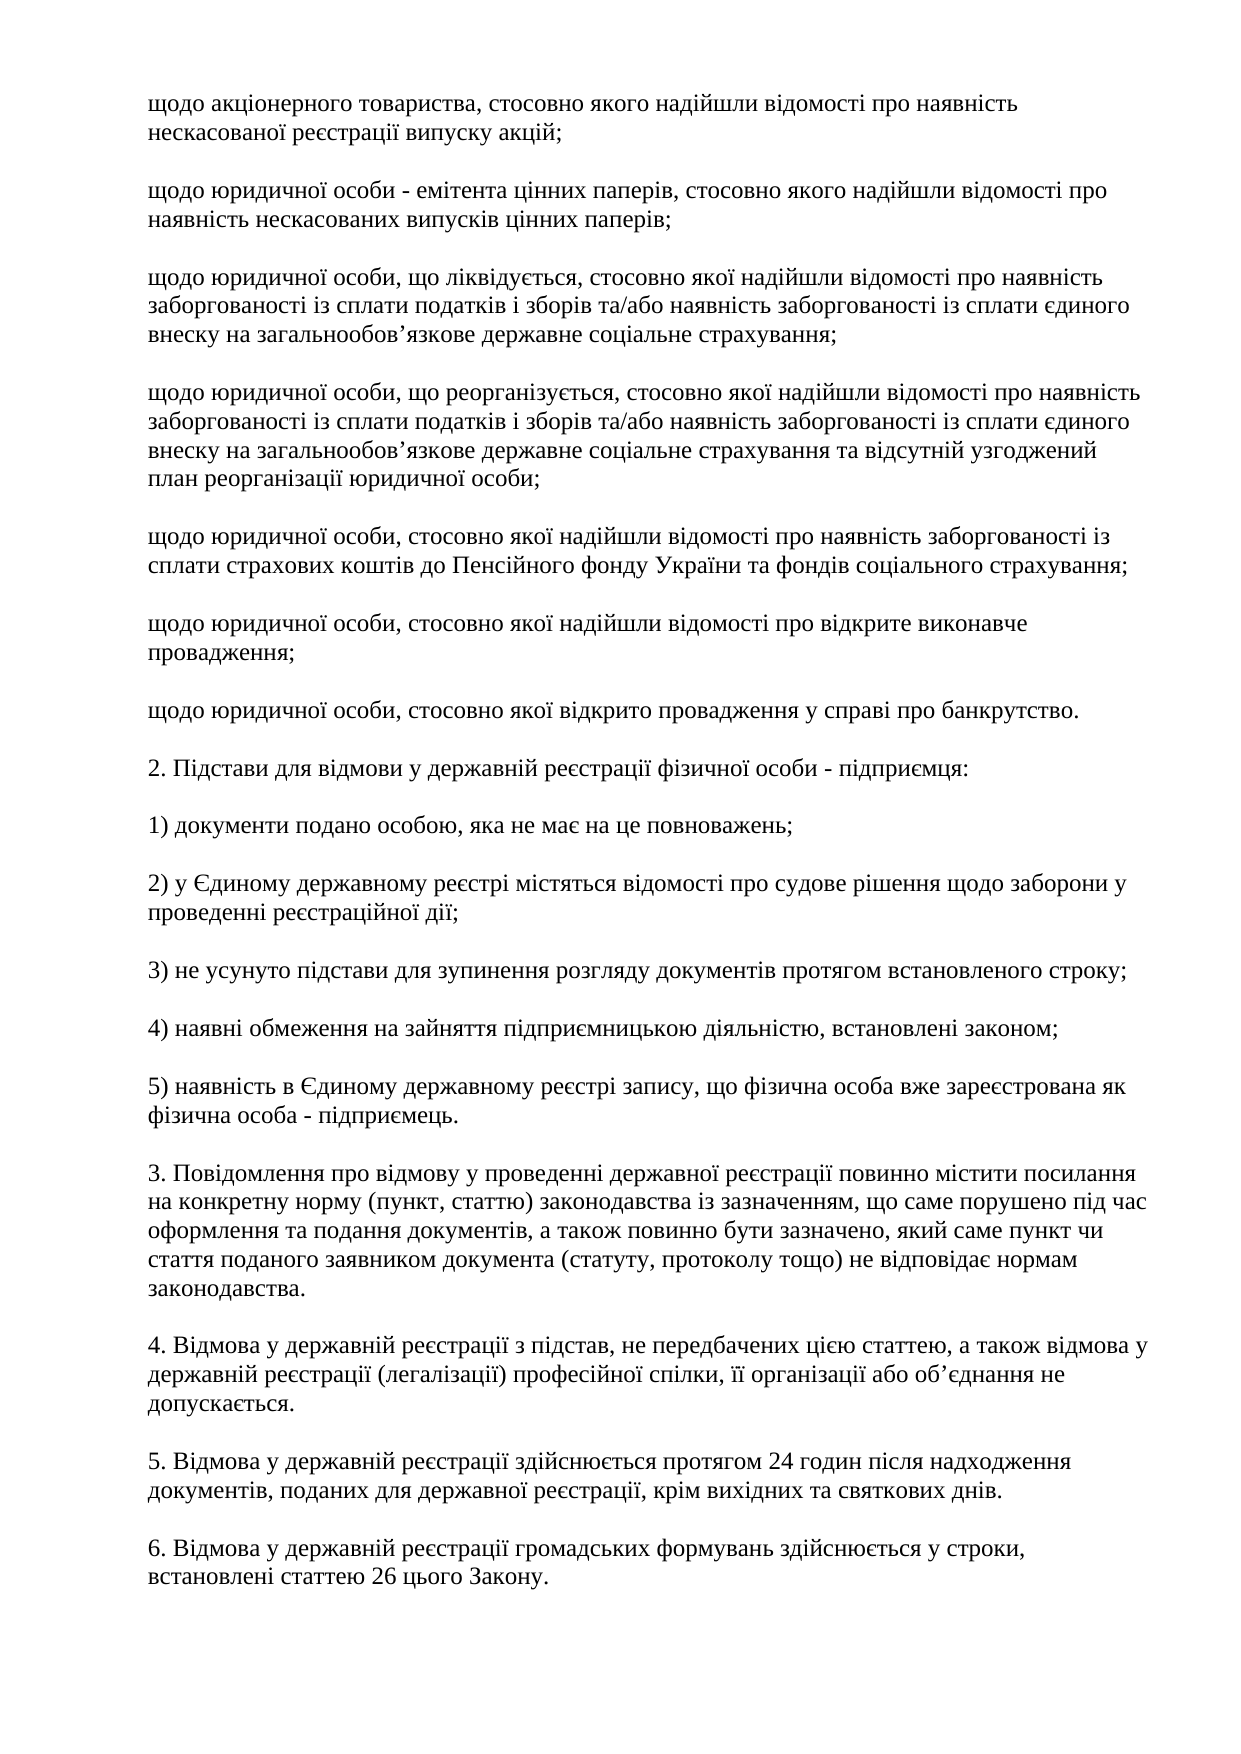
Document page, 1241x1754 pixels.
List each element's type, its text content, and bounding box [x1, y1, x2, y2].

text щодо акціонерного товариства, стосовно якого надійшли відомості про наявність нескасованої реєстрації випуску акцій; [148, 88, 1152, 146]
text 5) наявність в Єдиному державному реєстрі запису, що фізична особа вже зареєстрована як фізична особа - підприємець. [148, 1071, 1152, 1128]
text 5. Відмова у державній реєстрації здійснюється протягом 24 годин після надходження документів, поданих для державної реєстрації, крім вихідних та святкових днів. [148, 1446, 1152, 1503]
text 6. Відмова у державній реєстрації громадських формувань здійснюється у строки, встановлені статтею 26 цього Закону. [148, 1533, 1152, 1590]
text 4. Відмова у державній реєстрації з підстав, не передбачених цією статтею, а також відмова у державній реєстрації (легалізації) професійної спілки, її організації або об’єднання не допускається. [148, 1331, 1152, 1417]
text щодо юридичної особи, стосовно якої надійшли відомості про наявність заборгованості із сплати страхових коштів до Пенсійного фонду України та фондів соціального страхування; [148, 521, 1152, 579]
text 2) у Єдиному державному реєстрі містяться відомості про судове рішення щодо заборони у проведенні реєстраційної дії; [148, 868, 1152, 926]
text 2. Підстави для відмови у державній реєстрації фізичної особи - підприємця: [148, 753, 1152, 781]
text щодо юридичної особи, стосовно якої надійшли відомості про відкрите виконавче провадження; [148, 608, 1152, 666]
text 1) документи подано особою, яка не має на це повноважень; [148, 811, 1152, 839]
text 4) наявні обмеження на зайняття підприємницькою діяльністю, встановлені законом; [148, 1013, 1152, 1042]
text щодо юридичної особи, що ліквідується, стосовно якої надійшли відомості про наявність заборгованості із сплати податків і зборів та/або наявність заборгованості із сплати єдиного внеску на загальнообов’язкове державне соціальне страхування; [148, 262, 1152, 348]
text 3) не усунуто підстави для зупинення розгляду документів протягом встановленого строку; [148, 955, 1152, 984]
text щодо юридичної особи, стосовно якої відкрито провадження у справі про банкрутство. [148, 695, 1152, 723]
text щодо юридичної особи, що реорганізується, стосовно якої надійшли відомості про наявність заборгованості із сплати податків і зборів та/або наявність заборгованості із сплати єдиного внеску на загальнообов’язкове державне соціальне страхування та відсутній узгоджений план реорганізації юридичної особи; [148, 377, 1152, 492]
text щодо юридичної особи - емітента цінних паперів, стосовно якого надійшли відомості про наявність нескасованих випусків цінних паперів; [148, 175, 1152, 233]
text 3. Повідомлення про відмову у проведенні державної реєстрації повинно містити посилання на конкретну норму (пункт, статтю) законодавства із зазначенням, що саме порушено під час оформлення та подання документів, а також повинно бути зазначено, який саме пункт чи стаття поданого заявником документа (статуту, протоколу тощо) не відповідає нормам законодавства. [148, 1158, 1152, 1301]
